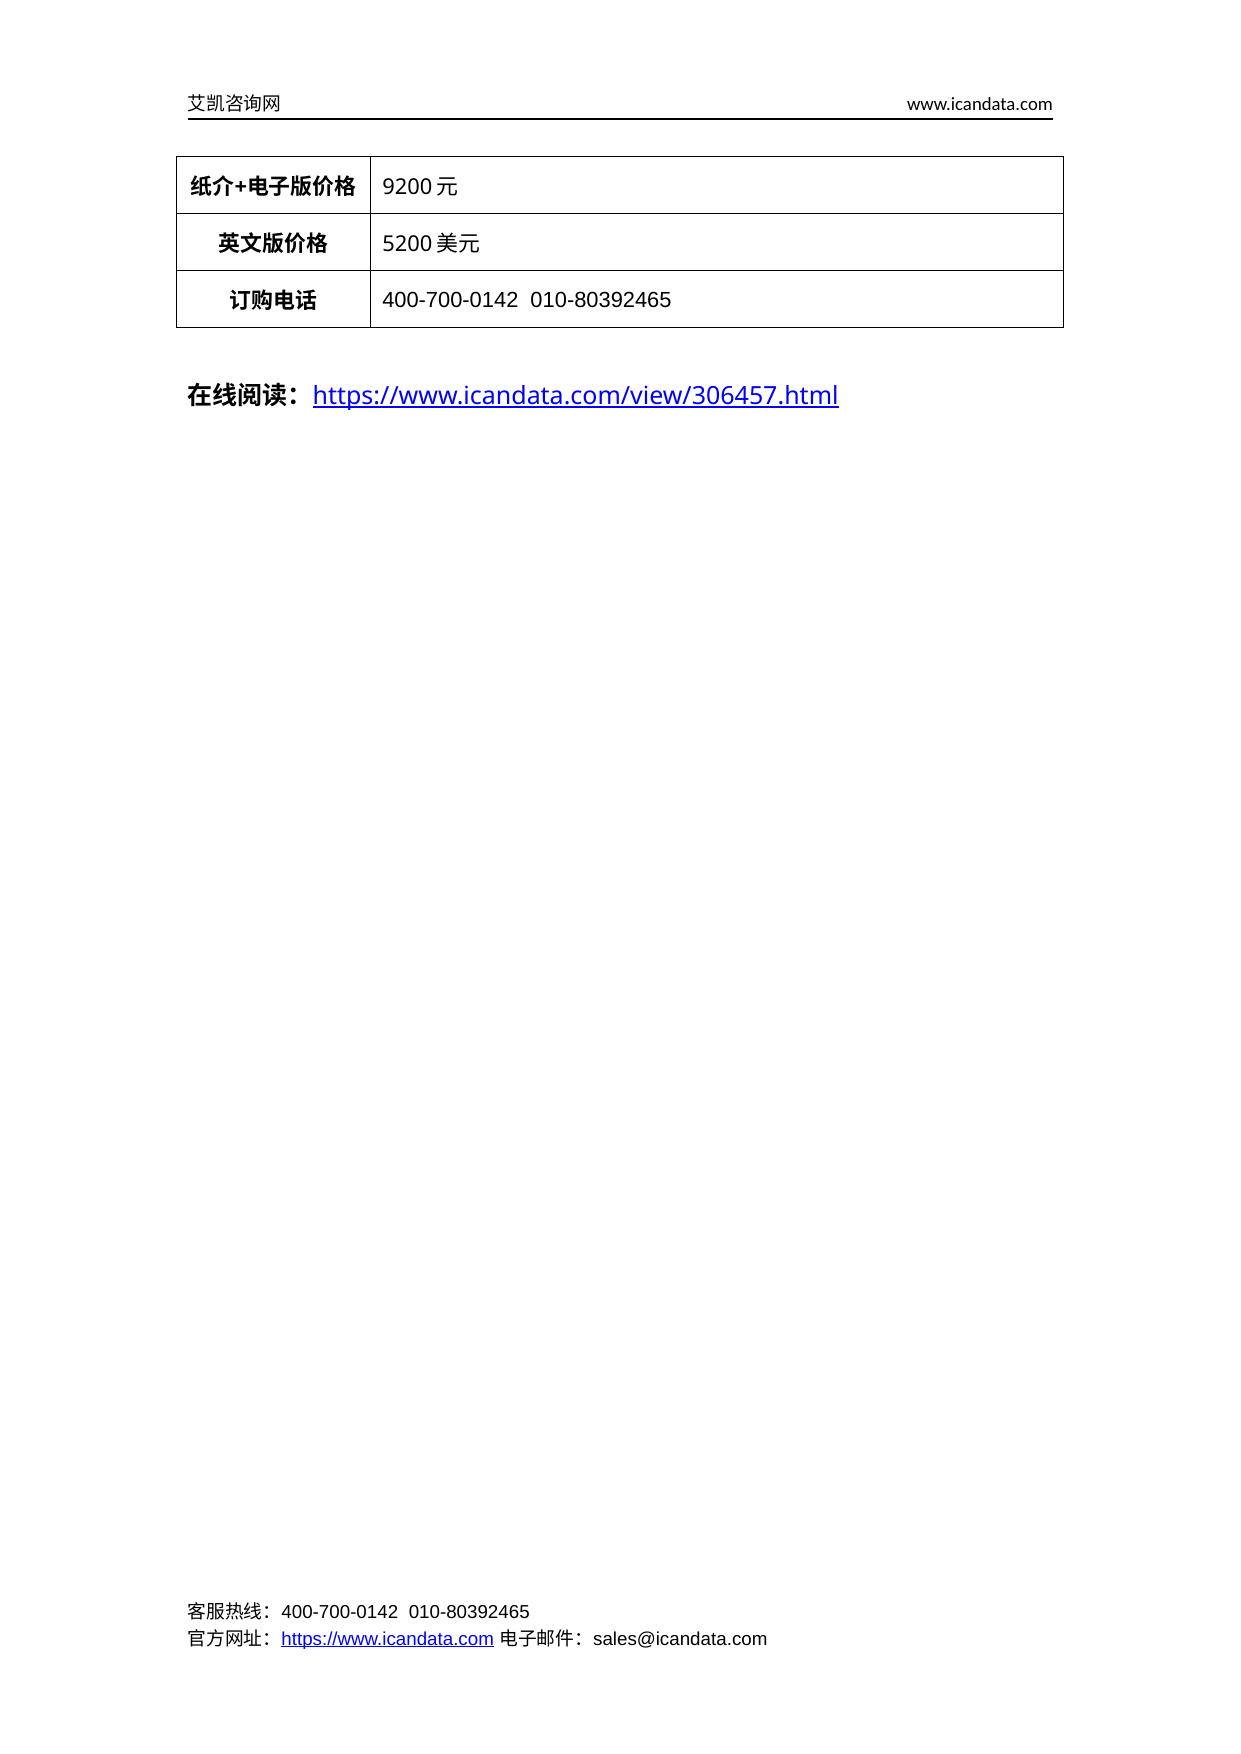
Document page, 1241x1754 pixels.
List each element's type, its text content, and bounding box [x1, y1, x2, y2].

table_cell 纸介+电子版价格 [177, 157, 370, 213]
table_cell 9200元 [371, 157, 1063, 213]
table_cell 订购电话 [177, 271, 370, 327]
table_cell 英文版价格 [177, 214, 370, 270]
text 在线阅读：https://www.icandata.com/view/306457.html [187, 361, 1053, 426]
table_cell 400-700-0142 010-80392465 [371, 271, 1063, 327]
table_cell 5200美元 [371, 214, 1063, 270]
